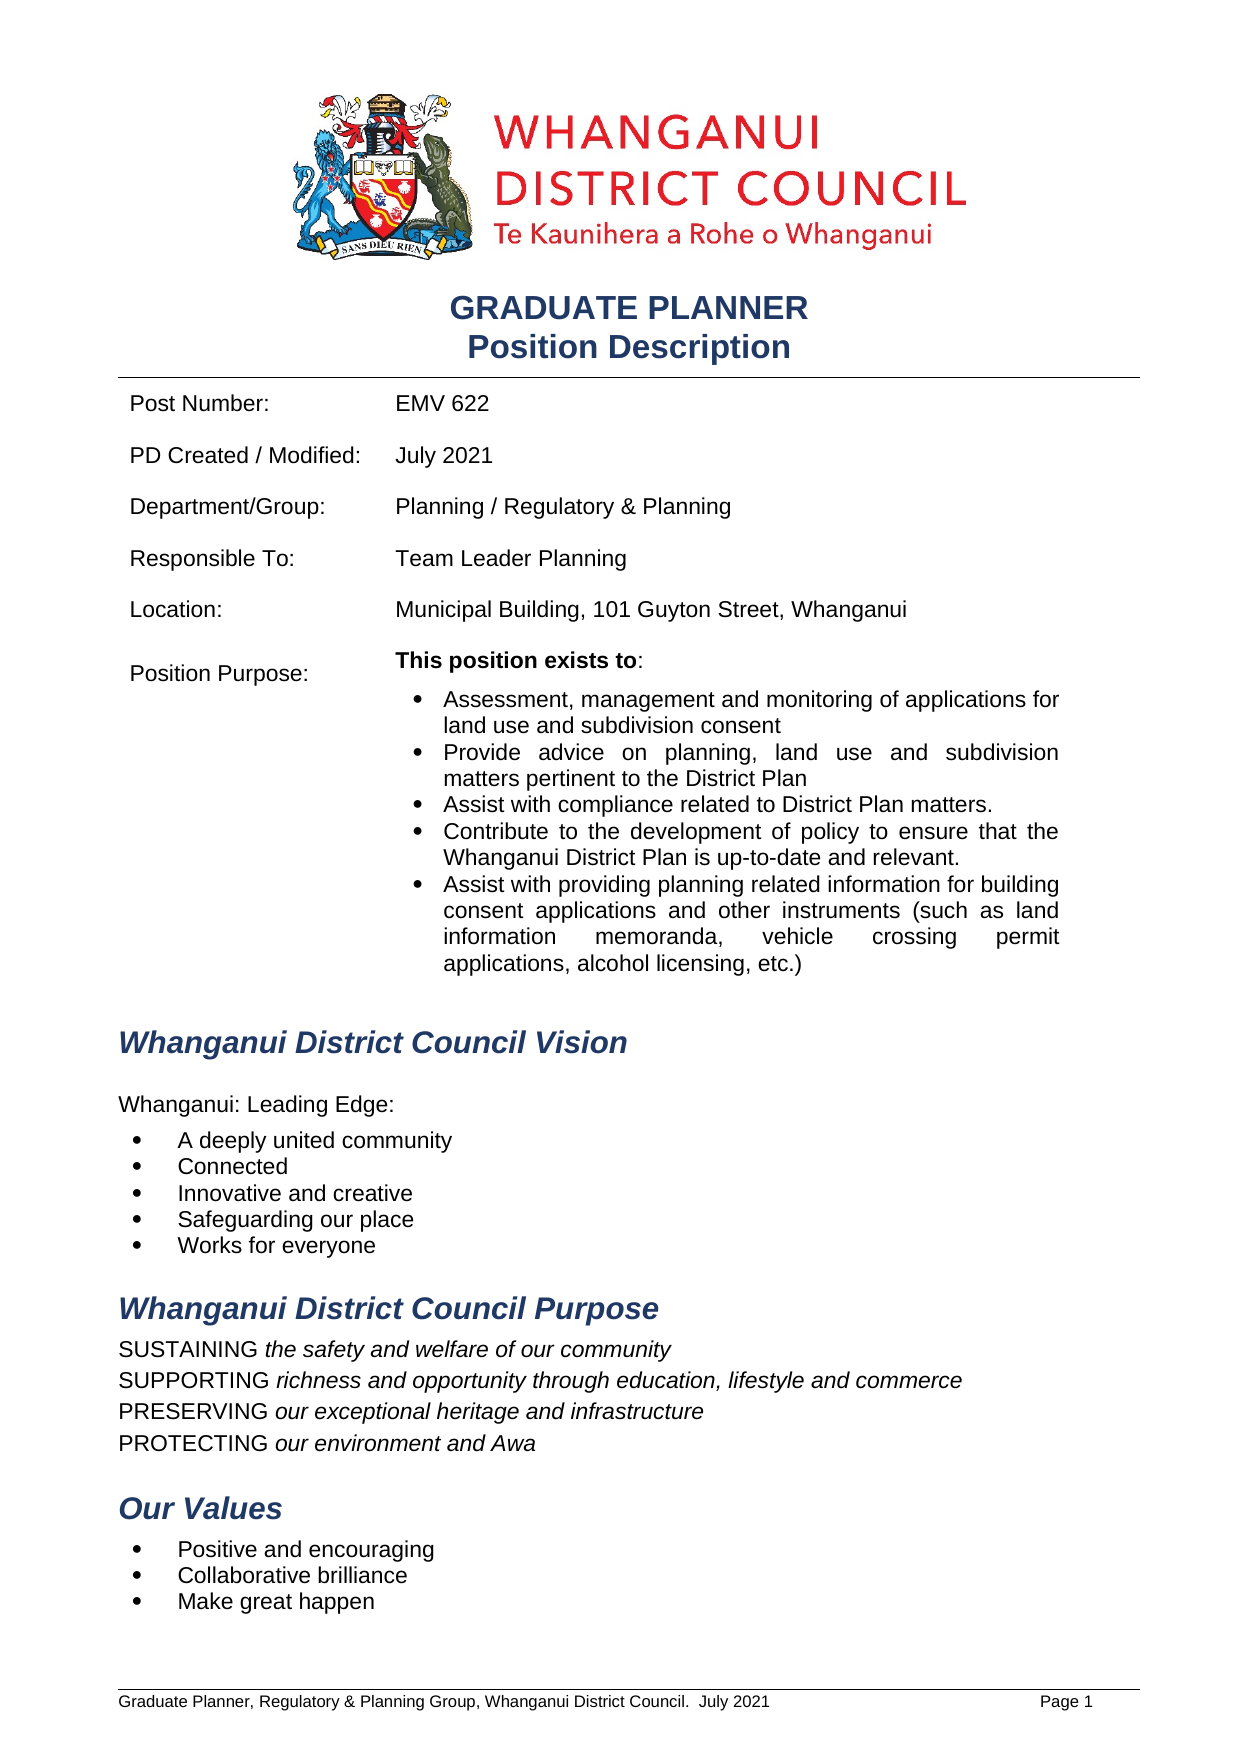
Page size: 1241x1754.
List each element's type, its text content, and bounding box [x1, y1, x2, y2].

list Works for everyone [133, 1232, 1140, 1258]
text Our Values [118, 1490, 1140, 1526]
list A deeply united community [133, 1127, 1140, 1153]
table_cell Location: [118, 583, 384, 635]
table_cell Team Leader Planning [384, 532, 1167, 583]
text Whanganui: Leading Edge: [118, 1091, 1140, 1117]
picture [292, 94, 966, 260]
list Connected [133, 1153, 1140, 1179]
table_cell Department/Group: [118, 481, 384, 532]
list Safeguarding our place [133, 1206, 1140, 1232]
list Innovative and creative [133, 1179, 1140, 1206]
table_cell Position Purpose: [118, 635, 384, 988]
text Whanganui District Council Vision [118, 1024, 1140, 1060]
list Make great happen [133, 1588, 1140, 1614]
table_cell This position exists to: Assessment, management and monitoring of applications for land use and subdivision consent Provide advice on planning, land use and subdivision matters pertinent to the District Plan Assist with compliance related to District Plan matters. Contribute to the development of policy to ensure that the Whanganui District Plan is up-to-date and relevant. Assist with providing planning related information for building consent applications and other instruments (such as land information memoranda, vehicle crossing permit applications, alcohol licensing, etc.) [384, 635, 1167, 988]
table_cell Municipal Building, 101 Guyton Street, Whanganui [384, 583, 1167, 635]
table_cell Planning / Regulatory & Planning [384, 481, 1167, 532]
table_cell PD Created / Modified: [118, 429, 384, 481]
list Positive and encouraging [133, 1536, 1140, 1562]
text SUPPORTING richness and opportunity through education, lifestyle and commerce [118, 1367, 1140, 1393]
text Position Description [118, 327, 1140, 365]
table_header EMV 622 [384, 378, 1167, 429]
table_cell July 2021 [384, 429, 1167, 481]
text SUSTAINING the safety and welfare of our community [118, 1336, 1140, 1362]
text GRADUATE PLANNER [118, 288, 1140, 327]
text PROTECTING our environment and Awa [118, 1430, 1140, 1456]
text Whanganui District Council Purpose [118, 1290, 1140, 1326]
text PRESERVING our exceptional heritage and infrastructure [118, 1398, 1140, 1425]
table_header Post Number: [118, 378, 384, 429]
table_cell Responsible To: [118, 532, 384, 583]
list Collaborative brilliance [133, 1562, 1140, 1588]
